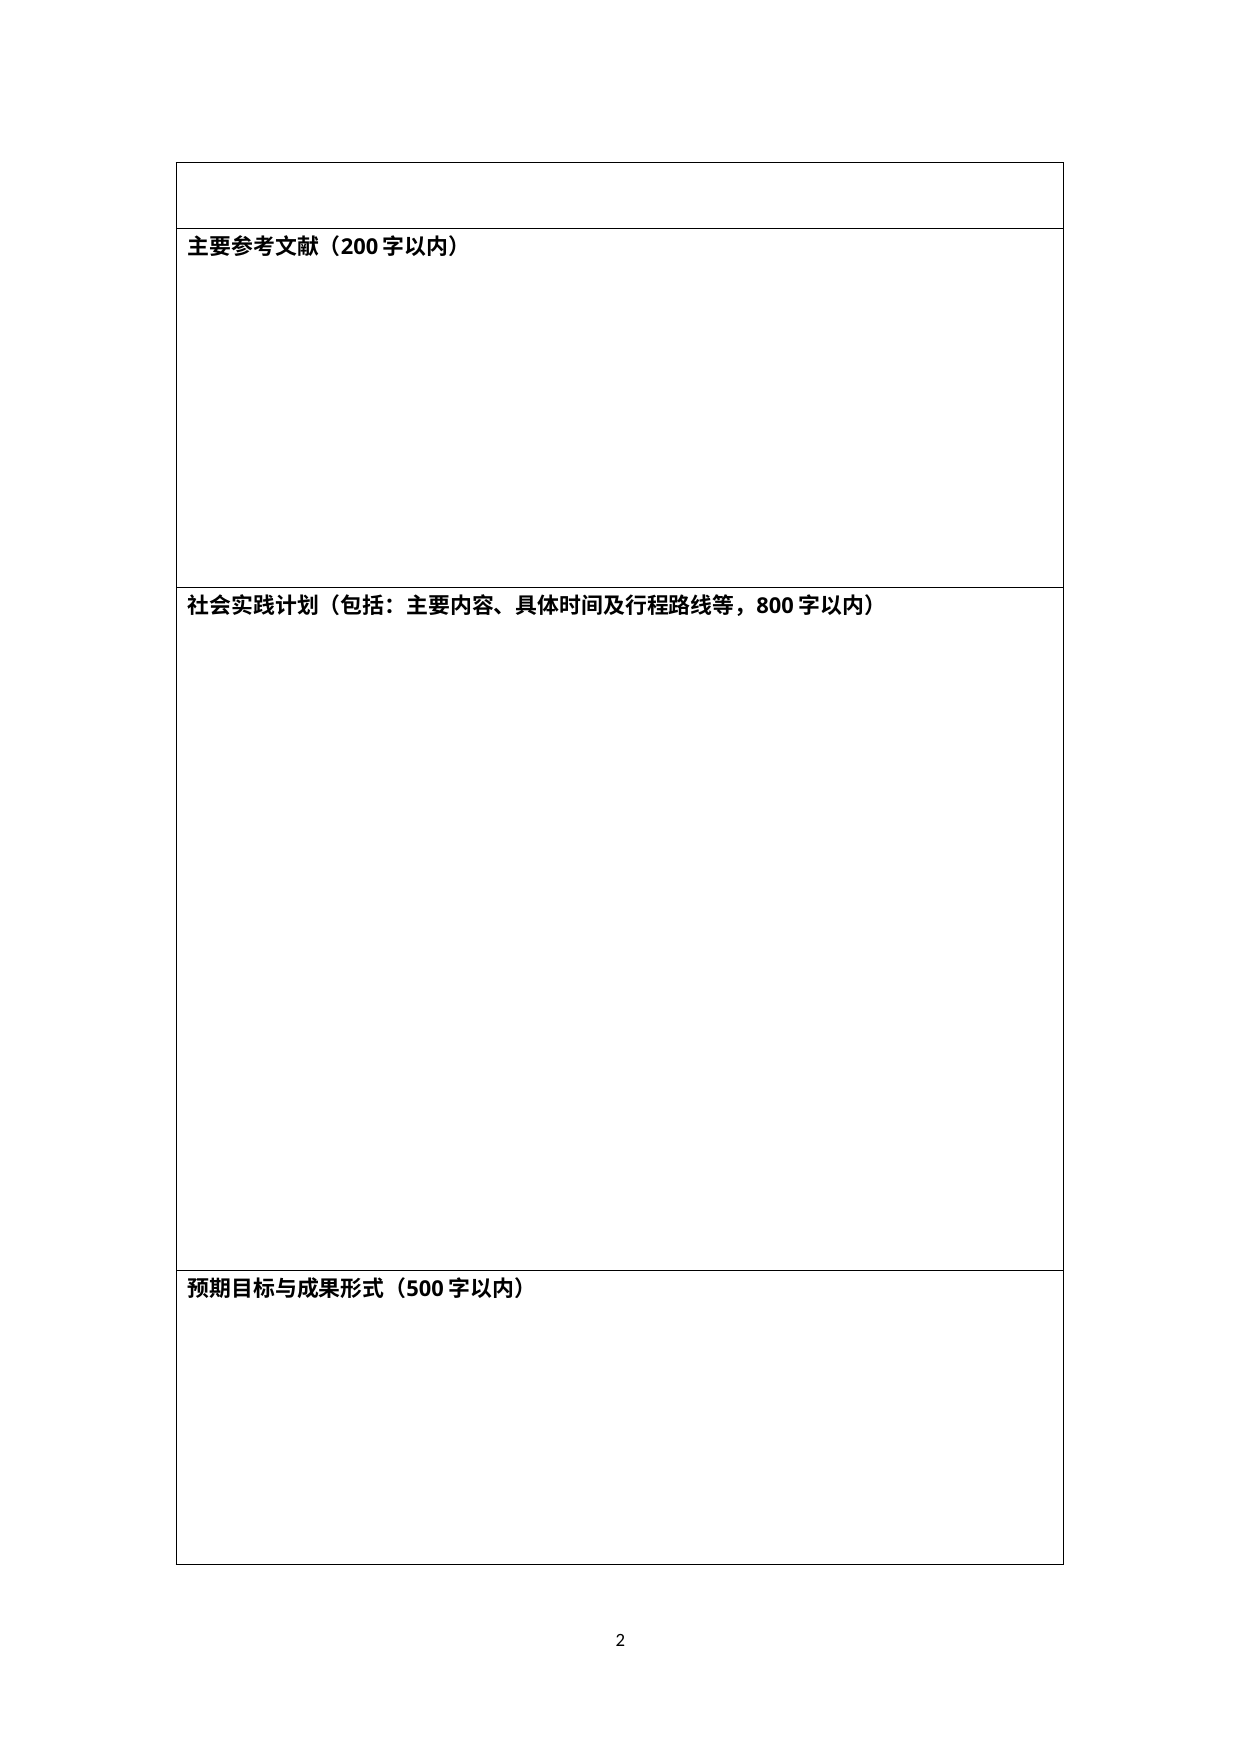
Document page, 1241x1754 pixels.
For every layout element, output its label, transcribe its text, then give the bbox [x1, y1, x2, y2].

table_cell 预期目标与成果形式（500字以内） [177, 1271, 1063, 1564]
table_cell 主要参考文献（200字以内） [177, 229, 1063, 587]
table_cell 社会实践计划（包括：主要内容、具体时间及行程路线等，800字以内） [177, 588, 1063, 1270]
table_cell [177, 163, 1063, 228]
